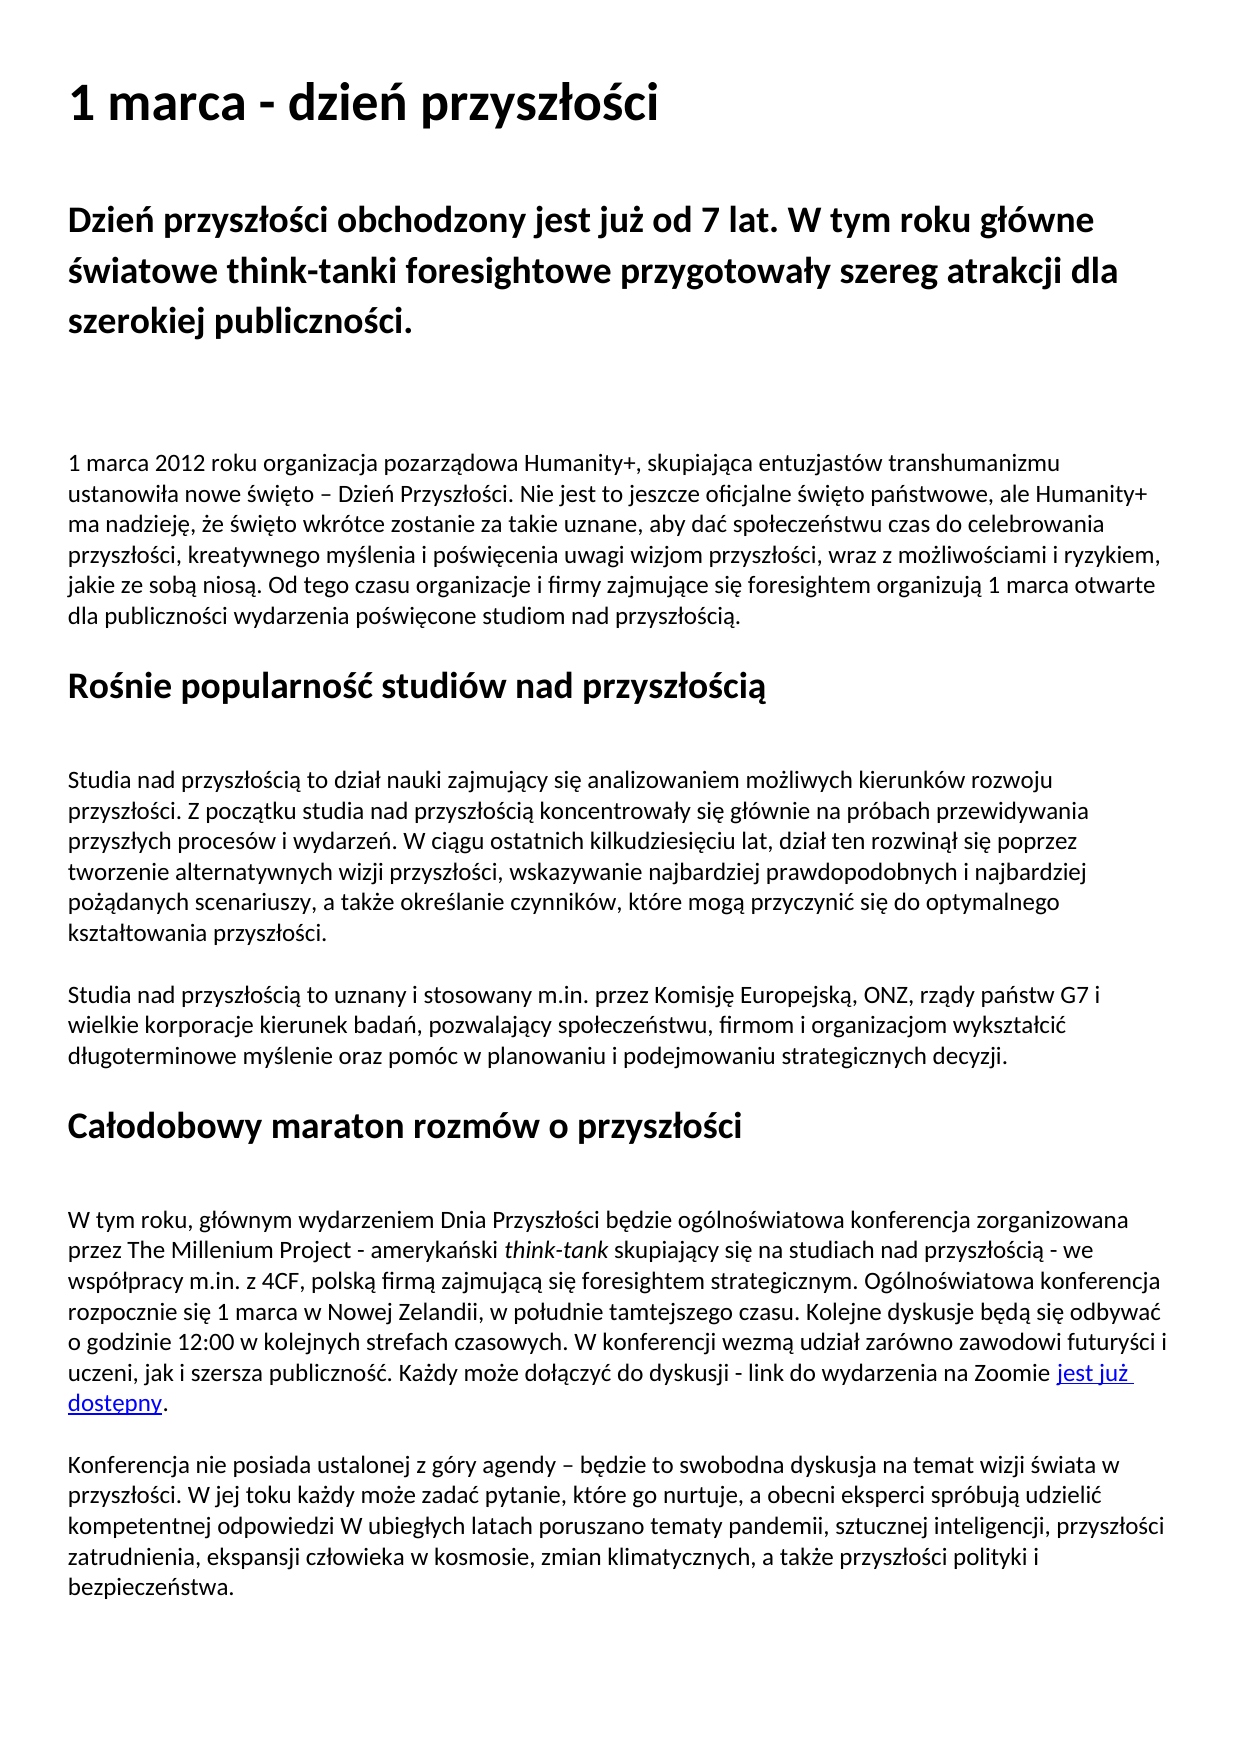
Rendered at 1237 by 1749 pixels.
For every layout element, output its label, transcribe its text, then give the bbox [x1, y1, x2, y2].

text Studia nad przyszłością to uznany i stosowany m.in. przez Komisję Europejską, ONZ, rządy państw G7 i wielkie korporacje kierunek badań, pozwalający społeczeństwu, firmom i organizacjom wykształcić długoterminowe myślenie oraz pomóc w planowaniu i podejmowaniu strategicznych decyzji. [68, 979, 1169, 1070]
text 1 marca 2012 roku organizacja pozarządowa Humanity+, skupiająca entuzjastów transhumanizmu ustanowiła nowe święto – Dzień Przyszłości. Nie jest to jeszcze oficjalne święto państwowe, ale Humanity+ ma nadzieję, że święto wkrótce zostanie za takie uznane, aby dać społeczeństwu czas do celebrowania przyszłości, kreatywnego myślenia i poświęcenia uwagi wizjom przyszłości, wraz z możliwościami i ryzykiem, jakie ze sobą niosą. Od tego czasu organizacje i firmy zajmujące się foresightem organizują 1 marca otwarte dla publiczności wydarzenia poświęcone studiom nad przyszłością. [68, 448, 1169, 631]
text Całodobowy maraton rozmów o przyszłości [68, 1102, 1169, 1147]
text Rośnie popularność studiów nad przyszłością [68, 662, 1169, 708]
text Konferencja nie posiada ustalonej z góry agendy – będzie to swobodna dyskusja na temat wizji świata w przyszłości. W jej toku każdy może zadać pytanie, które go nurtuje, a obecni eksperci spróbują udzielić kompetentnej odpowiedzi W ubiegłych latach poruszano tematy pandemii, sztucznej inteligencji, przyszłości zatrudnienia, ekspansji człowieka w kosmosie, zmian klimatycznych, a także przyszłości polityki i bezpieczeństwa. [68, 1449, 1169, 1602]
text W tym roku, głównym wydarzeniem Dnia Przyszłości będzie ogólnoświatowa konferencja zorganizowana przez The Millenium Project - amerykański think-tank skupiający się na studiach nad przyszłością - we współpracy m.in. z 4CF, polską firmą zajmującą się foresightem strategicznym. Ogólnoświatowa konferencja rozpocznie się 1 marca w Nowej Zelandii, w południe tamtejszego czasu. Kolejne dyskusje będą się odbywać o godzinie 12:00 w kolejnych strefach czasowych. W konferencji wezmą udział zarówno zawodowi futuryści i uczeni, jak i szersza publiczność. Każdy może dołączyć do dyskusji - link do wydarzenia na Zoomie jest już dostępny. [68, 1204, 1169, 1418]
text 1 marca - dzień przyszłości [68, 68, 1169, 134]
text Studia nad przyszłością to dział nauki zajmujący się analizowaniem możliwych kierunków rozwoju przyszłości. Z początku studia nad przyszłością koncentrowały się głównie na próbach przewidywania przyszłych procesów i wydarzeń. W ciągu ostatnich kilkudziesięciu lat, dział ten rozwinął się poprzez tworzenie alternatywnych wizji przyszłości, wskazywanie najbardziej prawdopodobnych i najbardziej pożądanych scenariuszy, a także określanie czynników, które mogą przyczynić się do optymalnego kształtowania przyszłości. [68, 764, 1169, 948]
text Dzień przyszłości obchodzony jest już od 7 lat. W tym roku główne światowe think-tanki foresightowe przygotowały szereg atrakcji dla szerokiej publiczności. [68, 196, 1169, 343]
